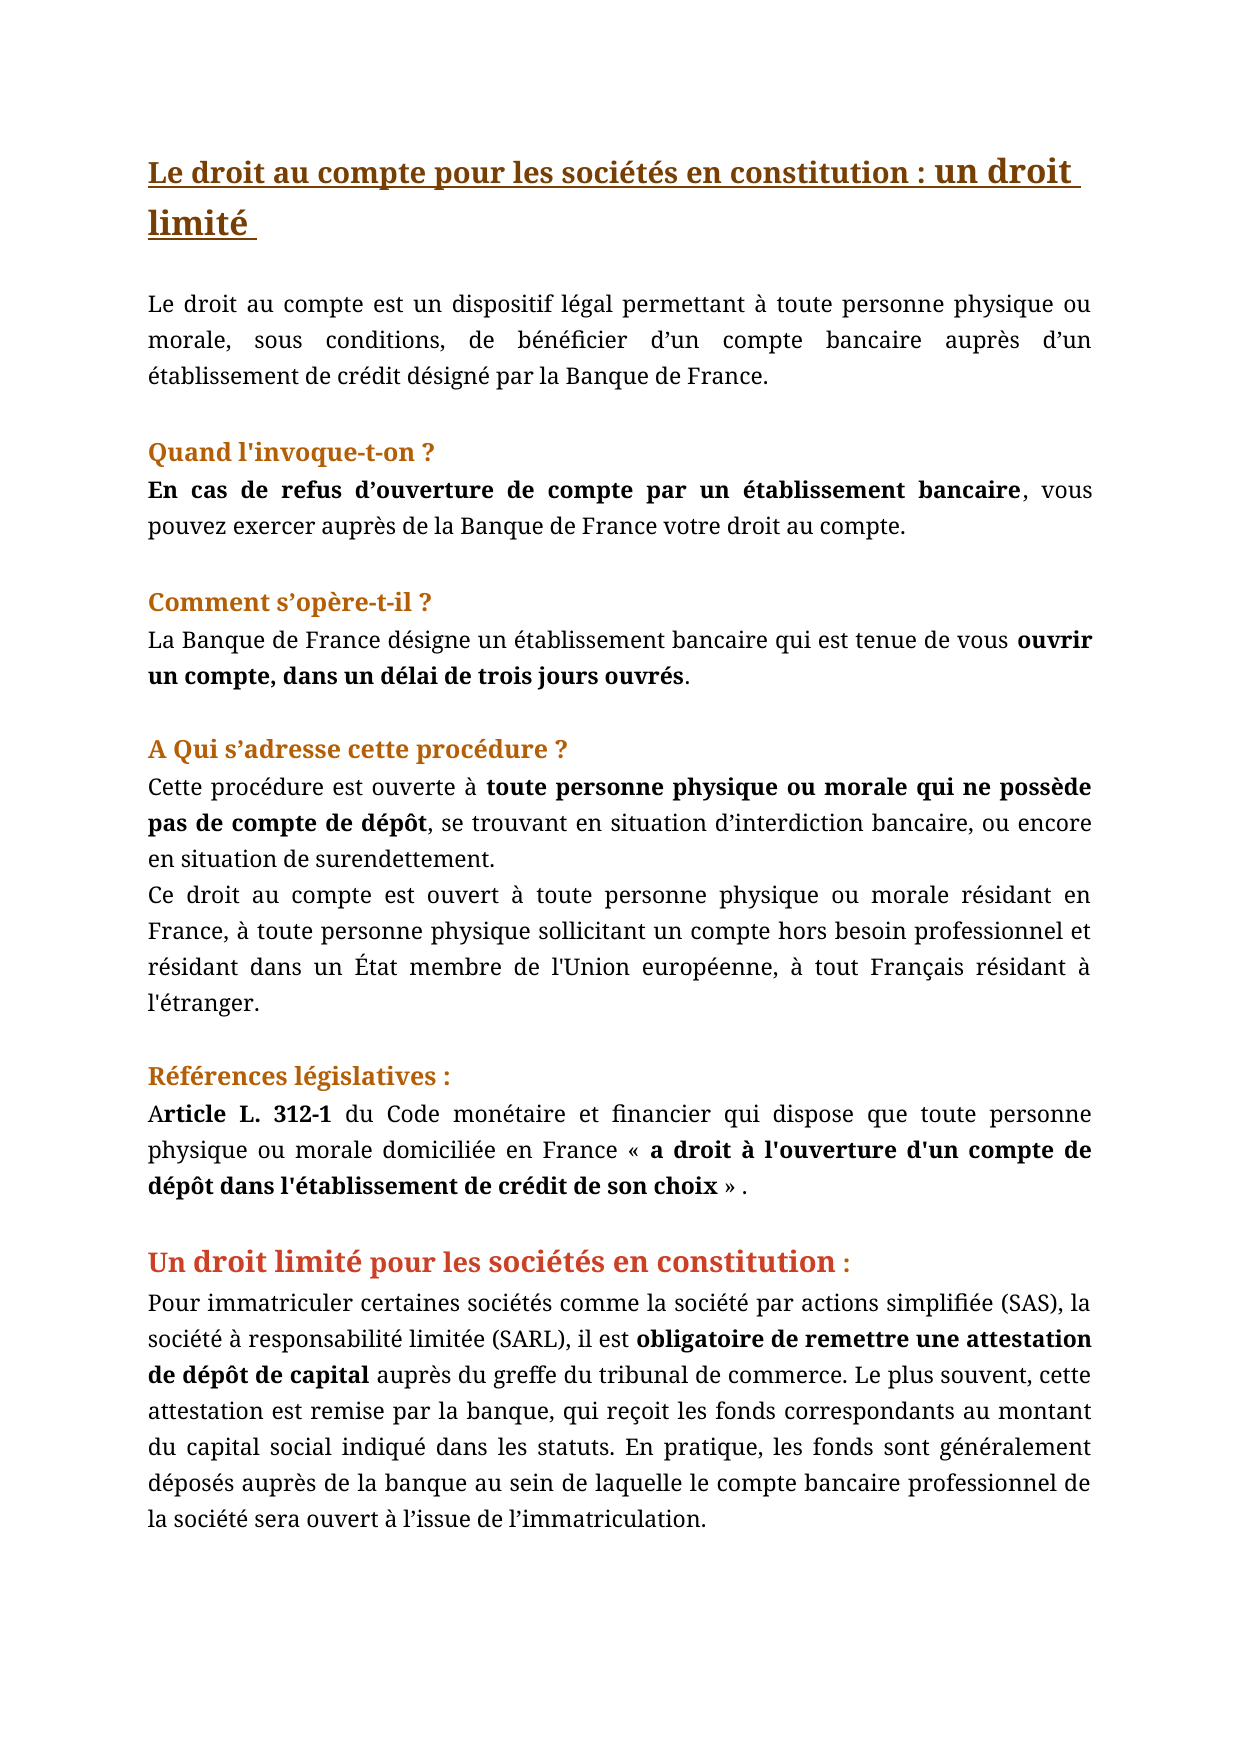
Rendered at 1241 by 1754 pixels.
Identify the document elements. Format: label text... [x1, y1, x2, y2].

text Quand l'invoque-t-on ? [148, 435, 1093, 469]
text A Qui s’adresse cette procédure ? [148, 732, 1093, 766]
text Références législatives : [148, 1059, 1093, 1093]
text Ce droit au compte est ouvert à toute personne physique ou morale résidant en France, à toute personne physique sollicitant un compte hors besoin professionnel et résidant dans un État membre de l'Union européenne, à tout Français résidant à l'étranger. [148, 879, 1093, 1018]
text Le droit au compte pour les sociétés en constitution : un droit limité [148, 148, 1093, 245]
text Pour immatriculer certaines sociétés comme la société par actions simplifiée (SAS), la société à responsabilité limitée (SARL), il est obligatoire de remettre une attestation de dépôt de capital auprès du greffe du tribunal de commerce. Le plus souvent, cette attestation est remise par la banque, qui reçoit les fonds correspondants au montant du capital social indiqué dans les statuts. En pratique, les fonds sont généralement déposés auprès de la banque au sein de laquelle le compte bancaire professionnel de la société sera ouvert à l’issue de l’immatriculation. [148, 1287, 1093, 1534]
text Article L. 312-1 du Code monétaire et financier qui dispose que toute personne physique ou morale domiciliée en France « a droit à l'ouverture d'un compte de dépôt dans l'établissement de crédit de son choix » . [148, 1098, 1093, 1201]
text Le droit au compte est un dispositif légal permettant à toute personne physique ou morale, sous conditions, de bénéficier d’un compte bancaire auprès d’un établissement de crédit désigné par la Banque de France. [148, 288, 1093, 391]
text Cette procédure est ouverte à toute personne physique ou morale qui ne possède pas de compte de dépôt, se trouvant en situation d’interdiction bancaire, ou encore en situation de surendettement. [148, 771, 1093, 874]
text Un droit limité pour les sociétés en constitution : [148, 1242, 1093, 1281]
text La Banque de France désigne un établissement bancaire qui est tenue de vous ouvrir un compte, dans un délai de trois jours ouvrés. [148, 624, 1093, 691]
text En cas de refus d’ouverture de compte par un établissement bancaire, vous pouvez exercer auprès de la Banque de France votre droit au compte. [148, 474, 1093, 541]
text Comment s’opère-t-il ? [148, 585, 1093, 619]
